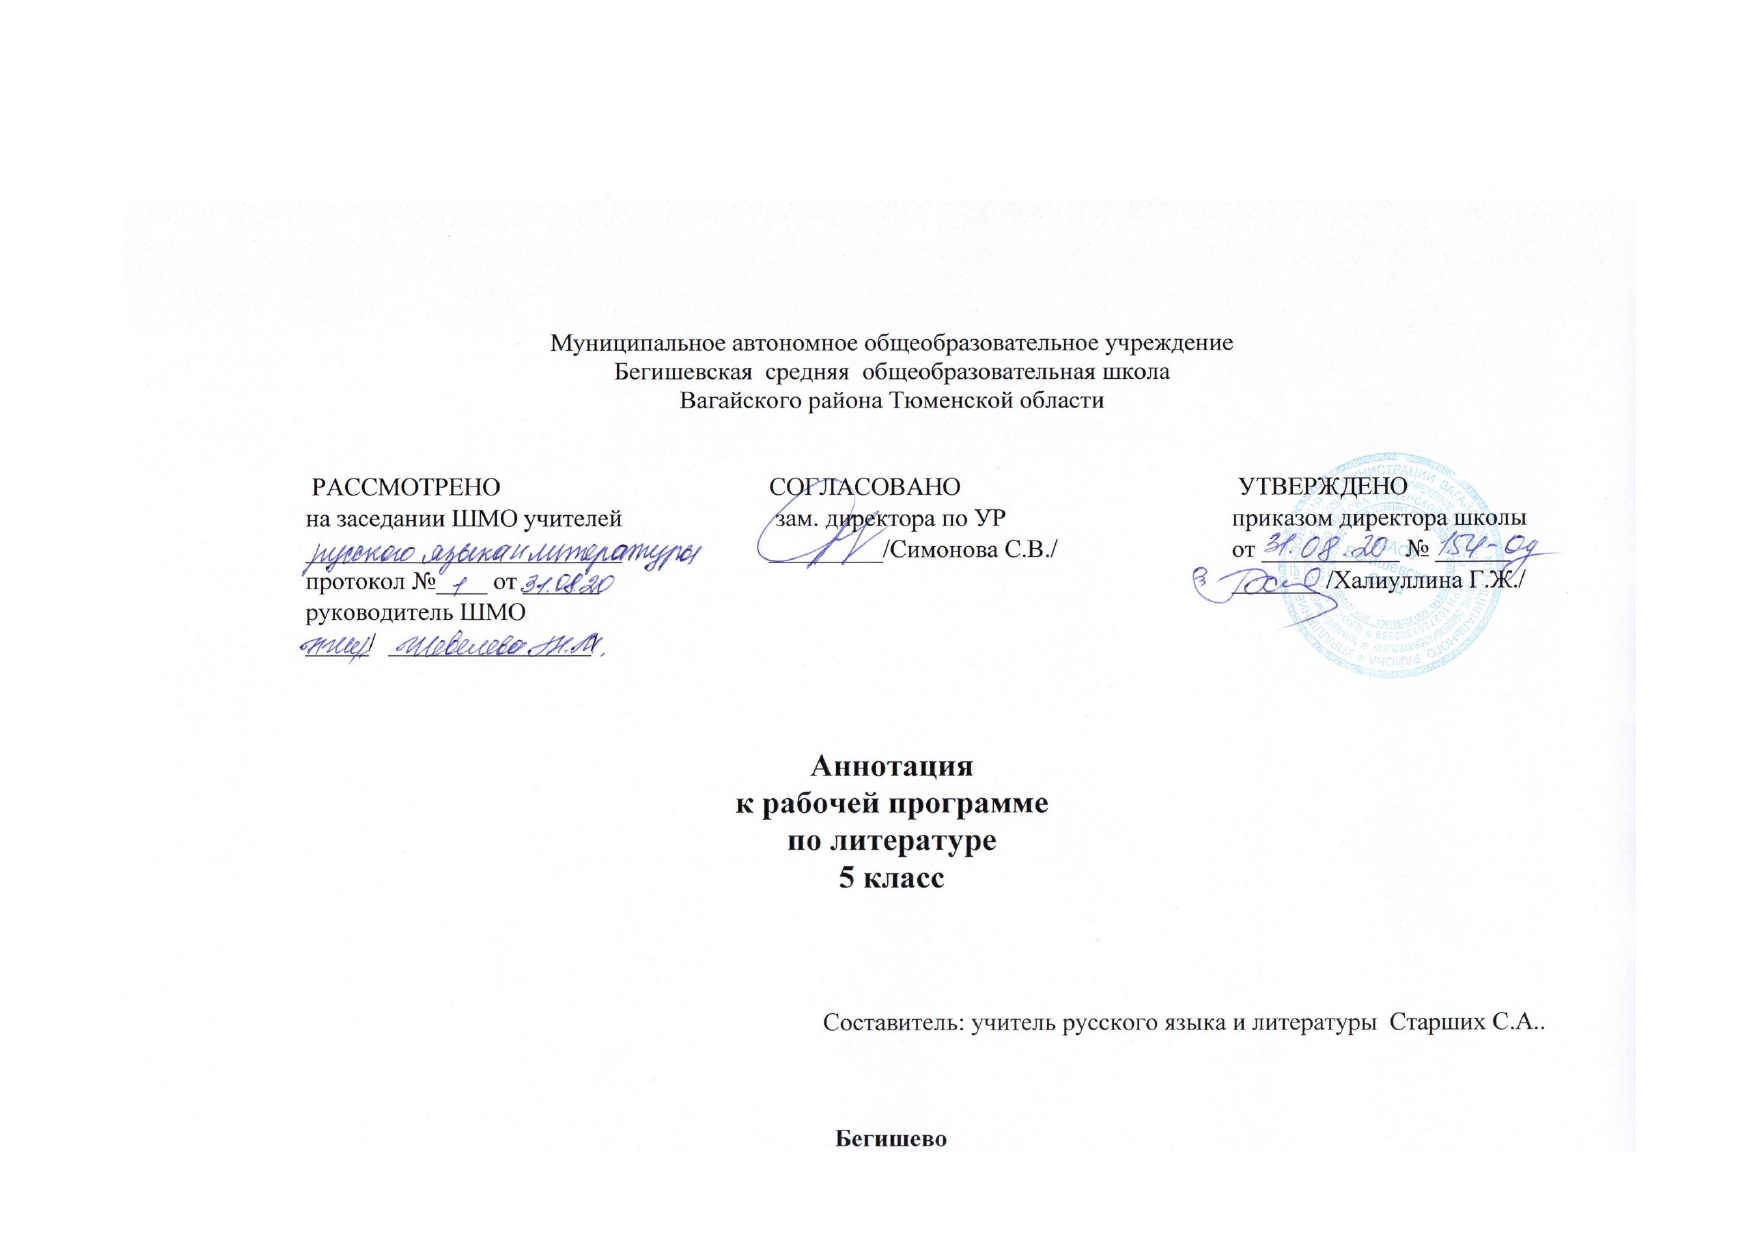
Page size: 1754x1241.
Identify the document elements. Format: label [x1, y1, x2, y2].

picture [118, 177, 1636, 1152]
